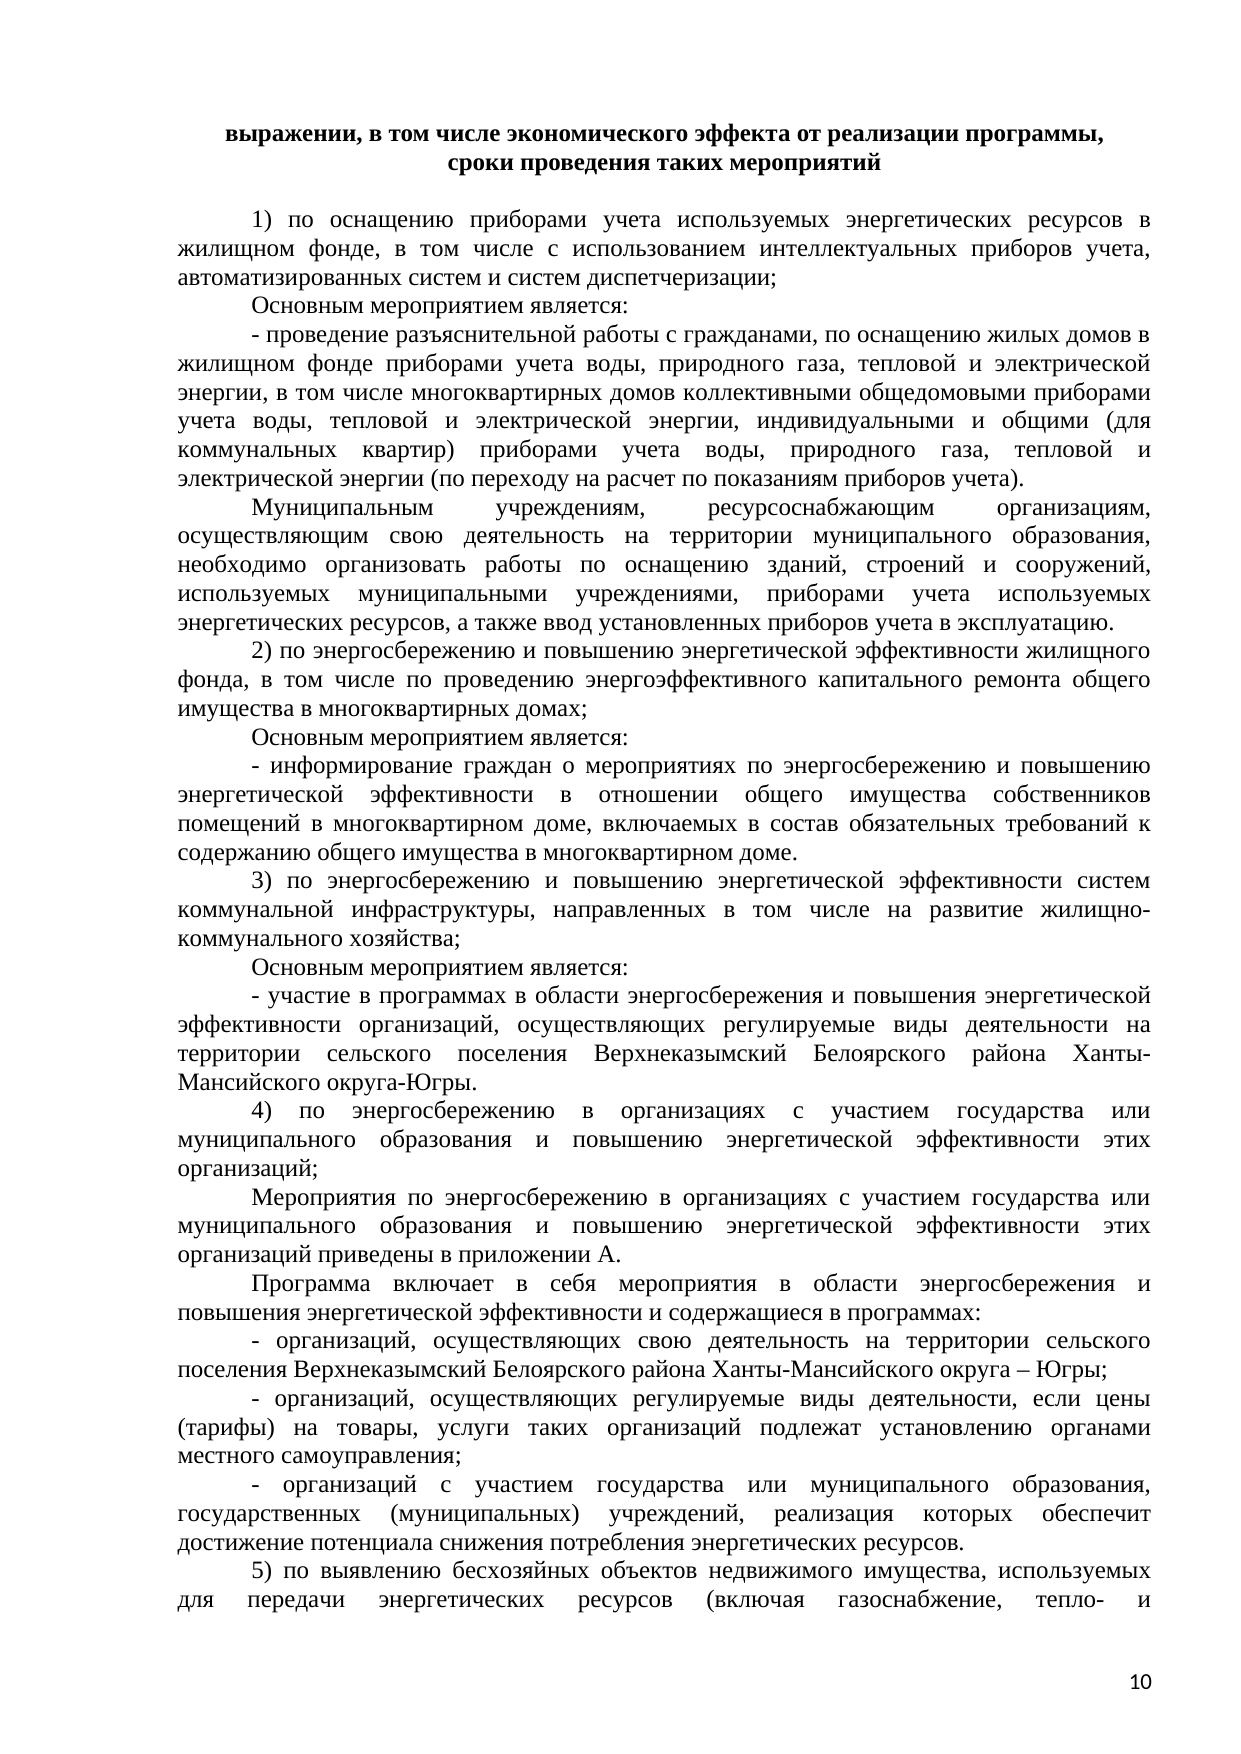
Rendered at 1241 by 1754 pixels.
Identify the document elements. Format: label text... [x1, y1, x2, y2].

text - участие в программах в области энергосбережения и повышения энергетической эффективности организаций, осуществляющих регулируемые виды деятельности на территории сельского поселения Верхнеказымский Белоярского района Ханты-Мансийского округа-Югры. [177, 981, 1152, 1096]
text - проведение разъяснительной работы с гражданами, по оснащению жилых домов в жилищном фонде приборами учета воды, природного газа, тепловой и электрической энергии, в том числе многоквартирных домов коллективными общедомовыми приборами учета воды, тепловой и электрической энергии, индивидуальными и общими (для коммунальных квартир) приборами учета воды, природного газа, тепловой и электрической энергии (по переходу на расчет по показаниям приборов учета). [177, 319, 1152, 492]
text Основным мероприятием является: [177, 291, 1152, 319]
text - информирование граждан о мероприятиях по энергосбережению и повышению энергетической эффективности в отношении общего имущества собственников помещений в многоквартирном доме, включаемых в состав обязательных требований к содержанию общего имущества в многоквартирном доме. [177, 751, 1152, 866]
text Программа включает в себя мероприятия в области энергосбережения и повышения энергетической эффективности и содержащиеся в программах: [177, 1268, 1152, 1326]
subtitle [177, 118, 1152, 176]
text - организаций, осуществляющих свою деятельность на территории сельского поселения Верхнеказымский Белоярского района Ханты-Мансийского округа – Югры; [177, 1326, 1152, 1383]
text 1) по оснащению приборами учета используемых энергетических ресурсов в жилищном фонде, в том числе с использованием интеллектуальных приборов учета, автоматизированных систем и систем диспетчеризации; [177, 204, 1152, 291]
text 4) по энергосбережению в организациях с участием государства или муниципального образования и повышению энергетической эффективности этих организаций; [177, 1096, 1152, 1182]
text Муниципальным учреждениям, ресурсоснабжающим организациям, осуществляющим свою деятельность на территории муниципального образования, необходимо организовать работы по оснащению зданий, строений и сооружений, используемых муниципальными учреждениями, приборами учета используемых энергетических ресурсов, а также ввод установленных приборов учета в эксплуатацию. [177, 492, 1152, 636]
text Основным мероприятием является: [177, 722, 1152, 751]
text - организаций с участием государства или муниципального образования, государственных (муниципальных) учреждений, реализация которых обеспечит достижение потенциала снижения потребления энергетических ресурсов. [177, 1469, 1152, 1556]
text 3) по энергосбережению и повышению энергетической эффективности систем коммунальной инфраструктуры, направленных в том числе на развитие жилищно-коммунального хозяйства; [177, 866, 1152, 952]
text 2) по энергосбережению и повышению энергетической эффективности жилищного фонда, в том числе по проведению энергоэффективного капитального ремонта общего имущества в многоквартирных домах; [177, 636, 1152, 722]
text Основным мероприятием является: [177, 952, 1152, 981]
text - организаций, осуществляющих регулируемые виды деятельности, если цены (тарифы) на товары, услуги таких организаций подлежат установлению органами местного самоуправления; [177, 1383, 1152, 1469]
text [177, 1556, 1152, 1613]
text Мероприятия по энергосбережению в организациях с участием государства или муниципального образования и повышению энергетической эффективности этих организаций приведены в приложении А. [177, 1182, 1152, 1268]
